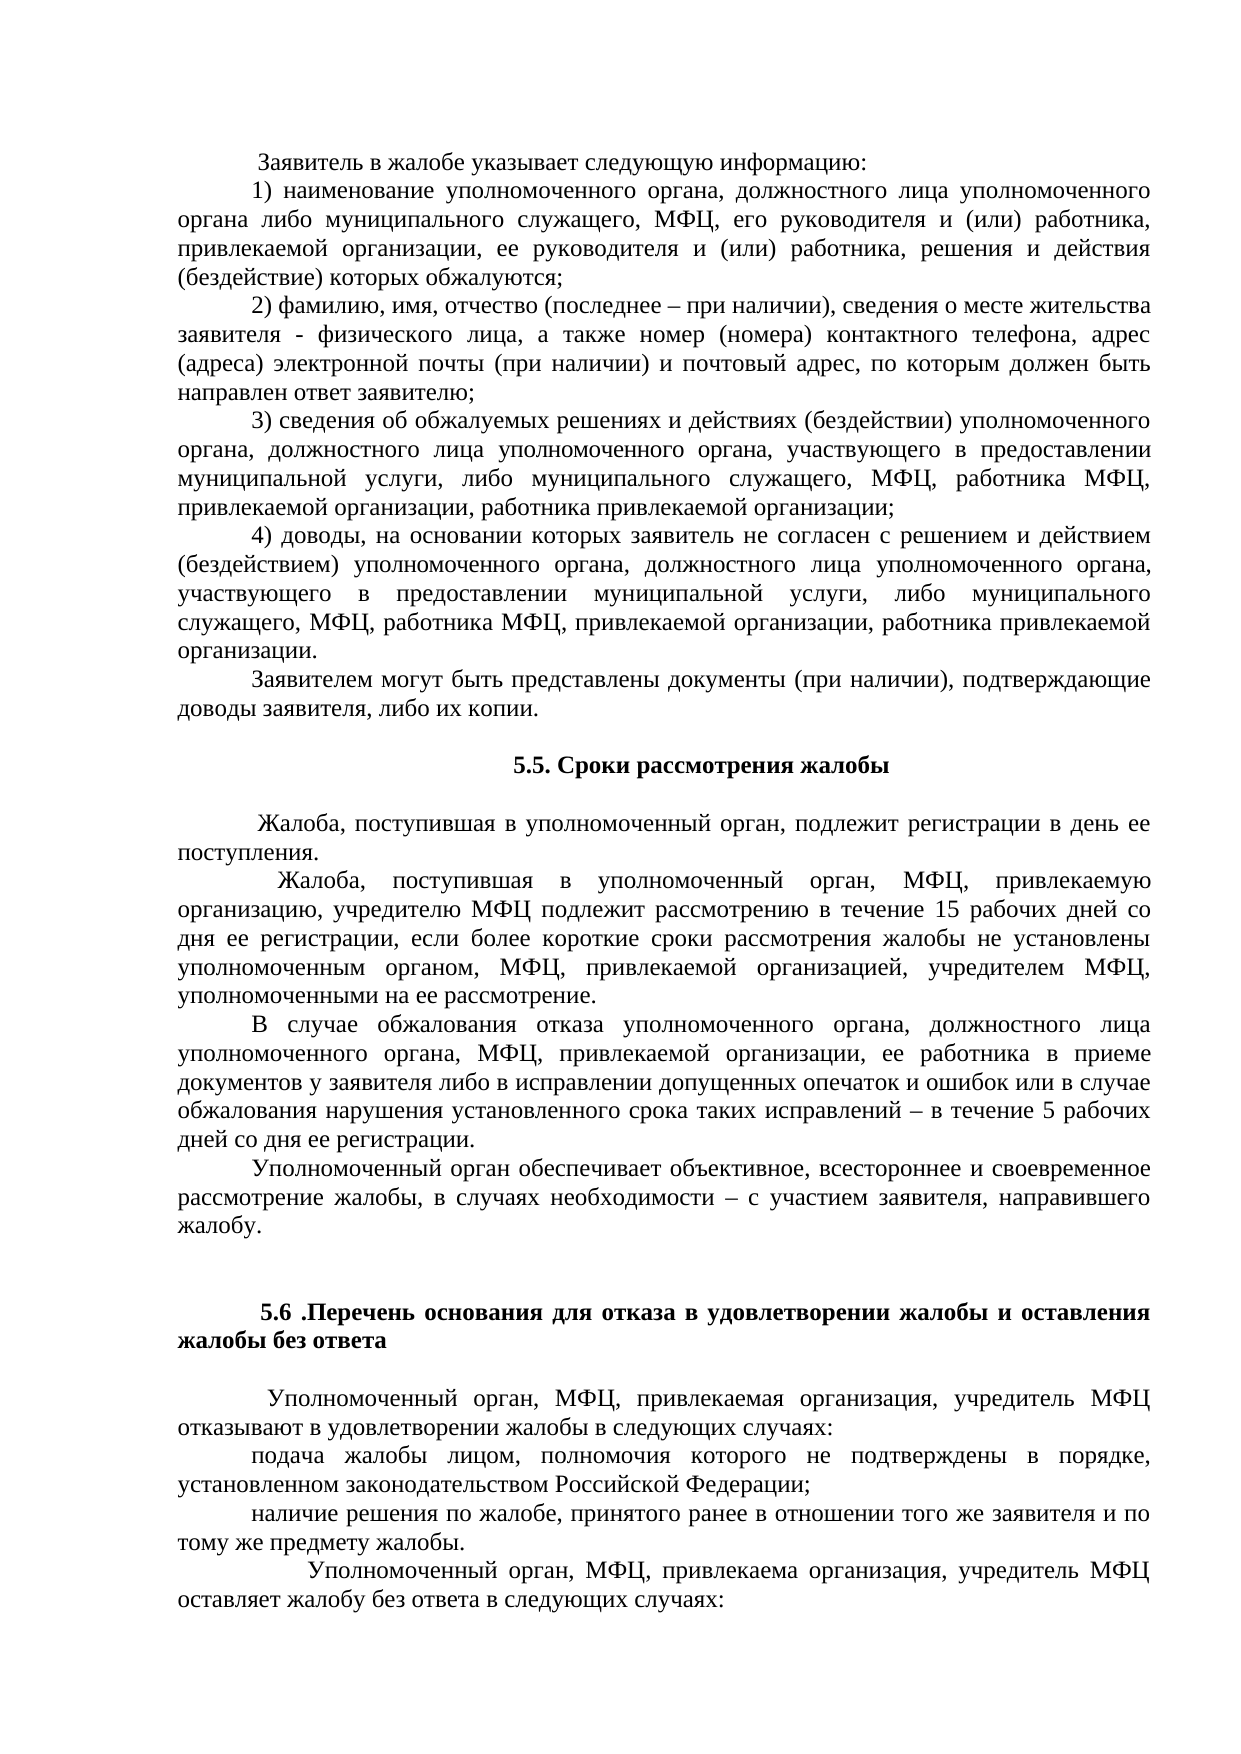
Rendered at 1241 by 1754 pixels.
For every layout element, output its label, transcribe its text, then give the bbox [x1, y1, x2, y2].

text Заявителем могут быть представлены документы (при наличии), подтверждающие доводы заявителя, либо их копии. [177, 664, 1152, 722]
text 4) доводы, на основании которых заявитель не согласен с решением и действием (бездействием) уполномоченного органа, должностного лица уполномоченного органа, участвующего в предоставлении муниципальной услуги, либо муниципального служащего, МФЦ, работника МФЦ, привлекаемой организации, работника привлекаемой организации. [177, 521, 1152, 664]
text Уполномоченный орган обеспечивает объективное, всестороннее и своевременное рассмотрение жалобы, в случаях необходимости – с участием заявителя, направившего жалобу. [177, 1153, 1152, 1239]
text 3) сведения об обжалуемых решениях и действиях (бездействии) уполномоченного органа, должностного лица уполномоченного органа, участвующего в предоставлении муниципальной услуги, либо муниципального служащего, МФЦ, работника МФЦ, привлекаемой организации, работника привлекаемой организации; [177, 406, 1152, 521]
text подача жалобы лицом, полномочия которого не подтверждены в порядке, установленном законодательством Российской Федерации; [177, 1441, 1152, 1498]
text наличие решения по жалобе, принятого ранее в отношении того же заявителя и по тому же предмету жалобы. [177, 1498, 1152, 1556]
text Жалоба, поступившая в уполномоченный орган, МФЦ, привлекаемую организацию, учредителю МФЦ подлежит рассмотрению в течение 15 рабочих дней со дня ее регистрации, если более короткие сроки рассмотрения жалобы не установлены уполномоченным органом, МФЦ, привлекаемой организацией, учредителем МФЦ, уполномоченными на ее рассмотрение. [177, 866, 1152, 1009]
text В случае обжалования отказа уполномоченного органа, должностного лица уполномоченного органа, МФЦ, привлекаемой организации, ее работника в приеме документов у заявителя либо в исправлении допущенных опечаток и ошибок или в случае обжалования нарушения установленного срока таких исправлений – в течение 5 рабочих дней со дня ее регистрации. [177, 1009, 1152, 1153]
text 5.6 .Перечень основания для отказа в удовлетворении жалобы и оставления жалобы без ответа [177, 1297, 1152, 1354]
text Заявитель в жалобе указывает следующую информацию: [177, 147, 1152, 176]
text 2) фамилию, имя, отчество (последнее – при наличии), сведения о месте жительства заявителя - физического лица, а также номер (номера) контактного телефона, адрес (адреса) электронной почты (при наличии) и почтовый адрес, по которым должен быть направлен ответ заявителю; [177, 291, 1152, 406]
text 1) наименование уполномоченного органа, должностного лица уполномоченного органа либо муниципального служащего, МФЦ, его руководителя и (или) работника, привлекаемой организации, ее руководителя и (или) работника, решения и действия (бездействие) которых обжалуются; [177, 176, 1152, 291]
text Уполномоченный орган, МФЦ, привлекаемая организация, учредитель МФЦ отказывают в удовлетворении жалобы в следующих случаях: [177, 1383, 1152, 1441]
text 5.5. Сроки рассмотрения жалобы [177, 751, 1152, 779]
text Жалоба, поступившая в уполномоченный орган, подлежит регистрации в день ее поступления. [177, 808, 1152, 866]
text Уполномоченный орган, МФЦ, привлекаема организация, учредитель МФЦ оставляет жалобу без ответа в следующих случаях: [177, 1556, 1152, 1613]
